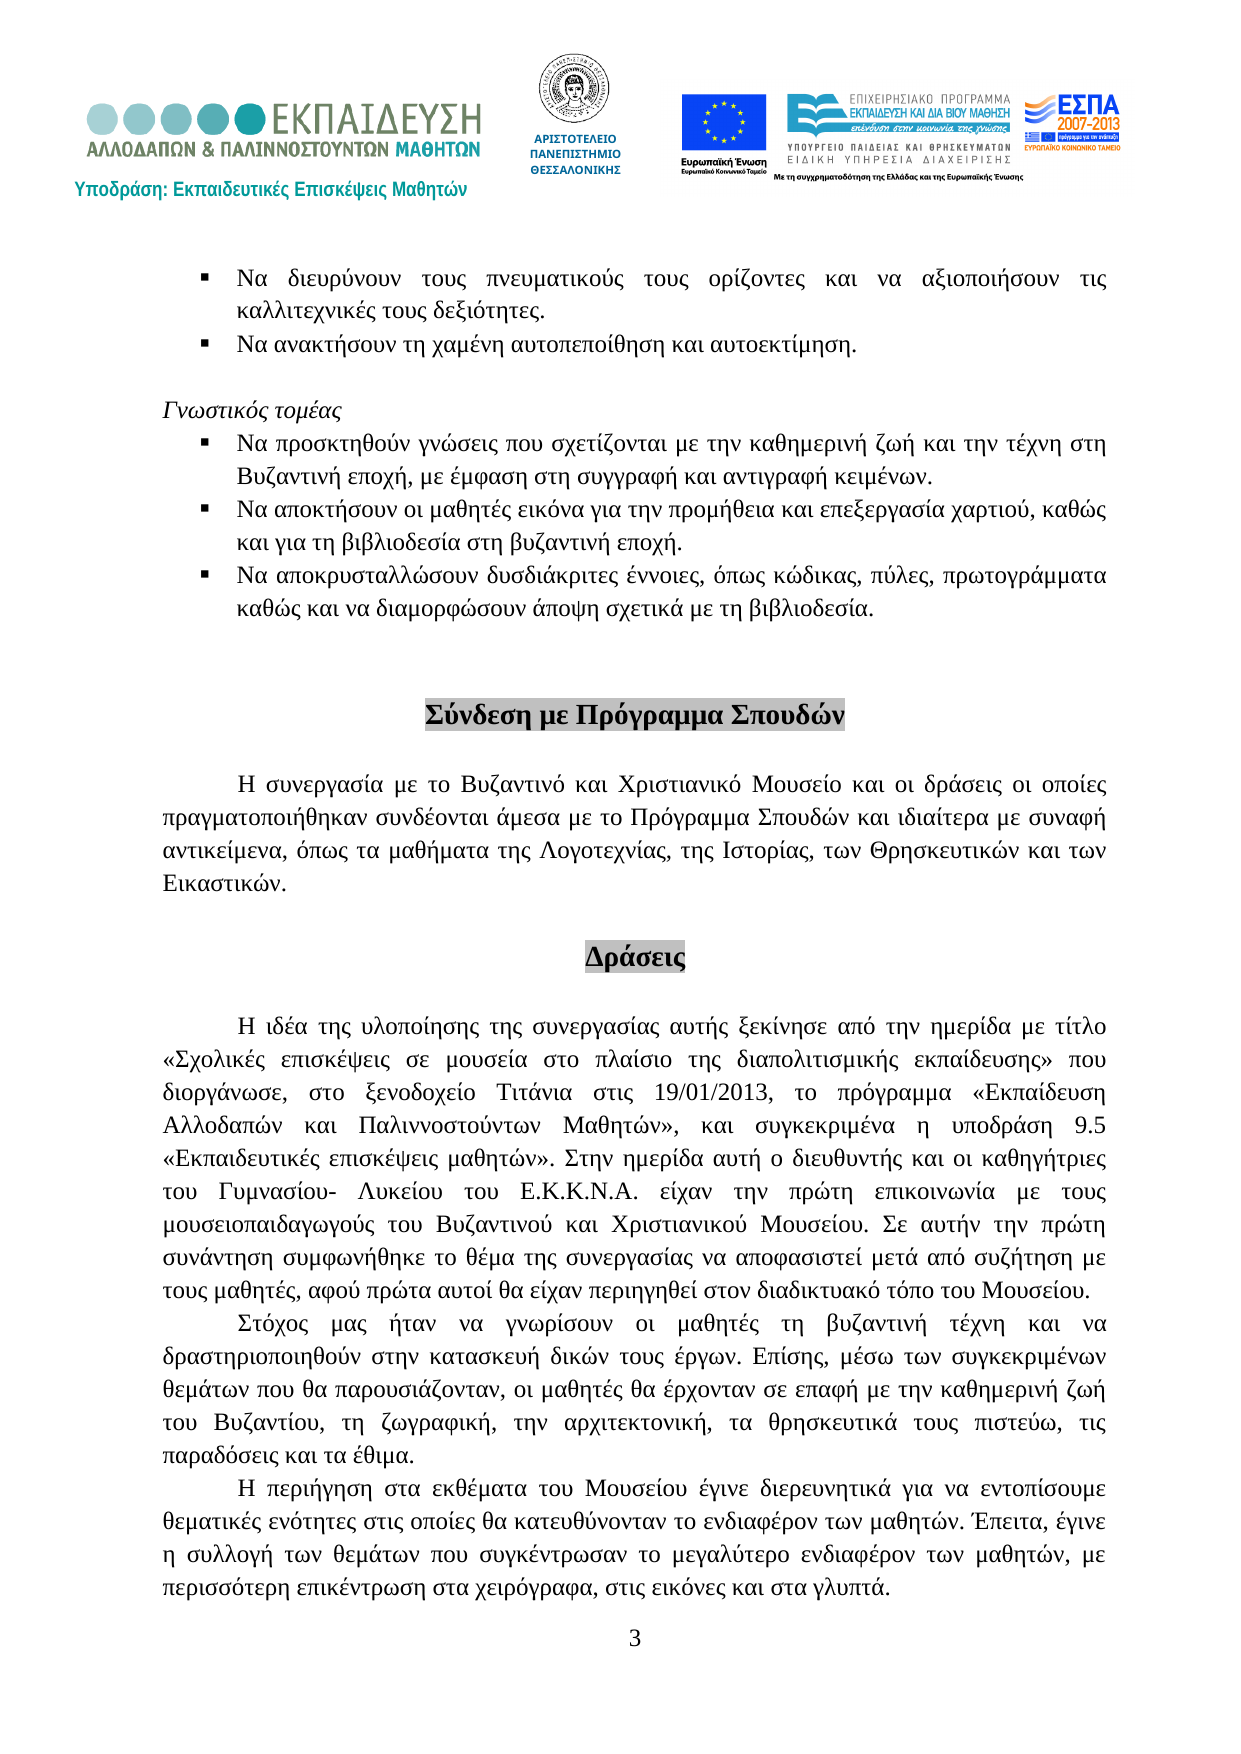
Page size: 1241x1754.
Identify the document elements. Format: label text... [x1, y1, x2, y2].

list Να αποκρυσταλλώσουν δυσδιάκριτες έννοιες, όπως κώδικας, πύλες, πρωτογράμματα καθώς και να διαμορφώσουν άποψη σχετικά με τη βιβλιοδεσία. [199, 560, 1107, 622]
list Να διευρύνουν τους πνευματικούς τους ορίζοντες και να αξιοποιήσουν τις καλλιτεχνικές τους δεξιότητες. [199, 263, 1107, 324]
text Η ιδέα της υλοποίησης της συνεργασίας αυτής ξεκίνησε από την ημερίδα με τίτλο «Σχολικές επισκέψεις σε μουσεία στο πλαίσιο της διαπολιτισμικής εκπαίδευσης» που διοργάνωσε, στο ξενοδοχείο Τιτάνια στις 19/01/2013, το πρόγραμμα «Εκπαίδευση Αλλοδαπών και Παλιννοστούντων Μαθητών», και συγκεκριμένα η υποδράση 9.5 «Εκπαιδευτικές επισκέψεις μαθητών». Στην ημερίδα αυτή ο διευθυντής και οι καθηγήτριες του Γυμνασίου- Λυκείου του Ε.Κ.Κ.Ν.Α. είχαν την πρώτη επικοινωνία με τους μουσειοπαιδαγωγούς του Βυζαντινού και Χριστιανικού Μουσείου. Σε αυτήν την πρώτη συνάντηση συμφωνήθηκε το θέμα της συνεργασίας να αποφασιστεί μετά από συζήτηση με τους μαθητές, αφού πρώτα αυτοί θα είχαν περιηγηθεί στον διαδικτυακό τόπο του Μουσείου. [162, 1011, 1107, 1304]
list Να προσκτηθούν γνώσεις που σχετίζονται με την καθημερινή ζωή και την τέχνη στη Βυζαντινή εποχή, με έμφαση στη συγγραφή και αντιγραφή κειμένων. [199, 428, 1107, 489]
picture [534, 48, 614, 123]
text Σύνδεση με Πρόγραμμα Σπουδών [162, 697, 1107, 731]
text Η περιήγηση στα εκθέματα του Μουσείου έγινε διερευνητικά για να εντοπίσουμε θεματικές ενότητες στις οποίες θα κατευθύνονταν το ενδιαφέρον των μαθητών. Έπειτα, έγινε η συλλογή των θεμάτων που συγκέντρωσαν το μεγαλύτερο ενδιαφέρον των μαθητών, με περισσότερη επικέντρωση στα χειρόγραφα, στις εικόνες και στα γλυπτά. [162, 1473, 1107, 1601]
text Δράσεις [162, 939, 1107, 973]
picture [660, 79, 1135, 197]
text Γνωστικός τομέας [162, 395, 1107, 423]
picture [65, 85, 501, 174]
text Η συνεργασία με το Βυζαντινό και Χριστιανικό Μουσείο και οι δράσεις οι οποίες πραγματοποιήθηκαν συνδέονται άμεσα με το Πρόγραμμα Σπουδών και ιδιαίτερα με συναφή αντικείμενα, όπως τα μαθήματα της Λογοτεχνίας, της Ιστορίας, των Θρησκευτικών και των Εικαστικών. [162, 769, 1107, 897]
text Στόχος μας ήταν να γνωρίσουν οι μαθητές τη βυζαντινή τέχνη και να δραστηριοποιηθούν στην κατασκευή δικών τους έργων. Επίσης, μέσω των συγκεκριμένων θεμάτων που θα παρουσιάζονταν, οι μαθητές θα έρχονταν σε επαφή με την καθημερινή ζωή του Βυζαντίου, τη ζωγραφική, την αρχιτεκτονική, τα θρησκευτικά τους πιστεύω, τις παραδόσεις και τα έθιμα. [162, 1308, 1107, 1469]
list Να αποκτήσουν οι μαθητές εικόνα για την προμήθεια και επεξεργασία χαρτιού, καθώς και για τη βιβλιοδεσία στη βυζαντινή εποχή. [199, 494, 1107, 556]
list Να ανακτήσουν τη χαμένη αυτοπεποίθηση και αυτοεκτίμηση. [199, 329, 1107, 357]
